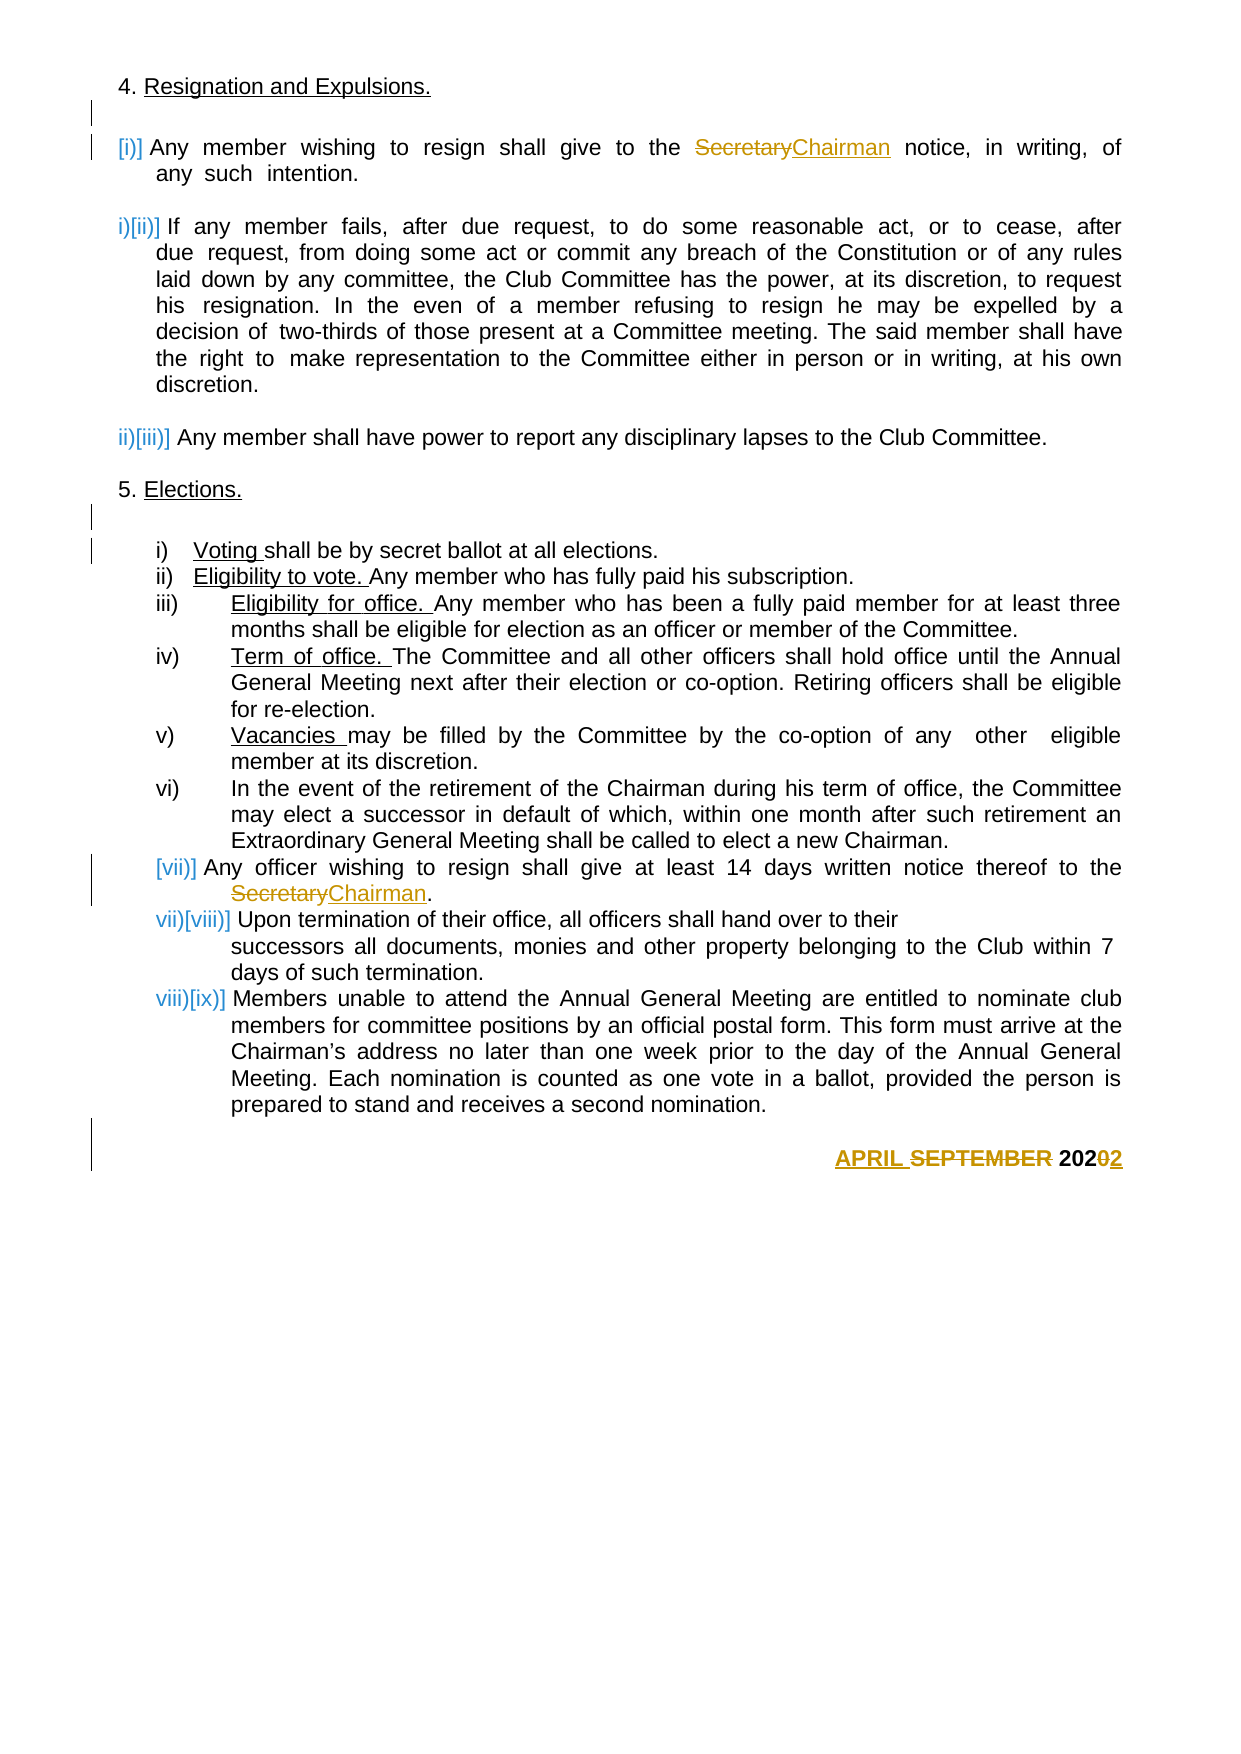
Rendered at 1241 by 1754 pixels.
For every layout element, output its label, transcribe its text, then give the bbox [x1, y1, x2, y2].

list Members unable to attend the Annual General Meeting are entitled to nominate club members for committee positions by an official postal form. This form must arrive at the Chairman’s address no later than one week prior to the day of the Annual General Meeting. Each nomination is counted as one vote in a ballot, provided the person is prepared to stand and receives a second nomination. [156, 985, 1122, 1117]
list Upon termination of their office, all officers shall hand over to their [156, 906, 1134, 933]
list Eligibility for office. Any member who has been a fully paid member for at least three months shall be eligible for election as an officer or member of the Committee. [156, 590, 1122, 643]
list Eligibility to vote. Any member who has fully paid his subscription. [156, 564, 1134, 590]
list If any member fails, after due request, to do some reasonable act, or to cease, after due request, from doing some act or commit any breach of the Constitution or of any rules laid down by any committee, the Club Committee has the power, at its discretion, to request his resignation. In the even of a member refusing to resign he may be expelled by a decision of two-thirds of those present at a Committee meeting. The said member shall have the right to make representation to the Committee either in person or in writing, at his own discretion. [118, 213, 1123, 397]
list Voting shall be by secret ballot at all elections. [156, 538, 1134, 564]
list Any member wishing to resign shall give to the notice, in writing, of any such intention. [118, 134, 1122, 187]
list Vacancies may be filled by the Committee by the co-option of any other eligible member at its discretion. [156, 722, 1122, 774]
text successors all documents, monies and other property belonging to the Club within 7 days of such termination. [231, 933, 1122, 985]
list Term of office. The Committee and all other officers shall hold office until the Annual General Meeting next after their election or co-option. Retiring officers shall be eligible for re-election. [156, 643, 1122, 722]
list In the event of the retirement of the Chairman during his term of office, the Committee may elect a successor in default of which, within one month after such retirement an Extraordinary General Meeting shall be called to elect a new Chairman. [156, 774, 1122, 854]
list Any member shall have power to report any disciplinary lapses to the Club Committee. [118, 424, 1134, 450]
list Any officer wishing to resign shall give at least 14 days written notice thereof to the . [156, 854, 1122, 906]
list Resignation and Expulsions. [118, 73, 1134, 99]
list Elections. [118, 476, 1134, 503]
text 202 [156, 1144, 1122, 1171]
